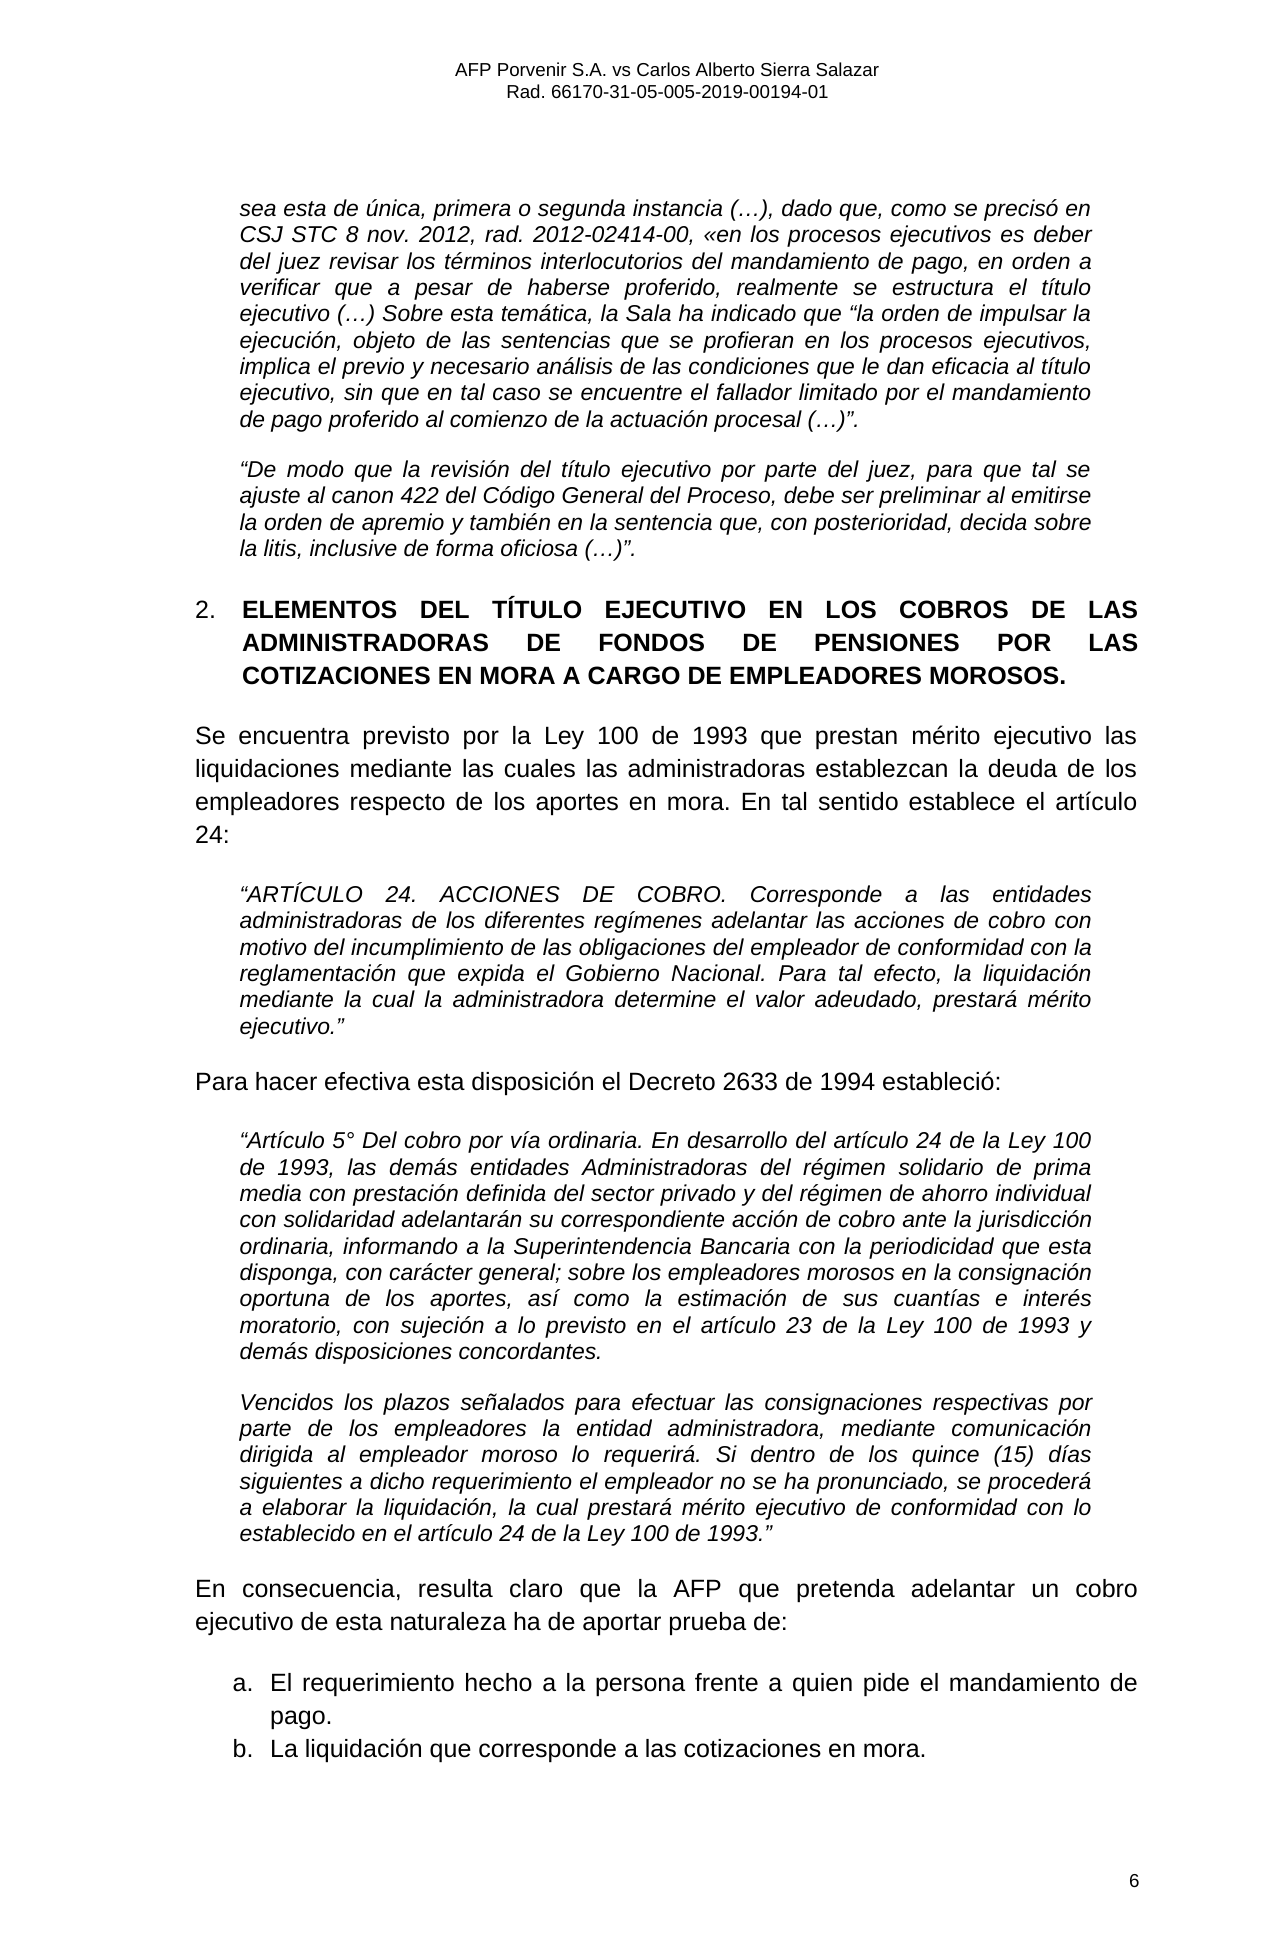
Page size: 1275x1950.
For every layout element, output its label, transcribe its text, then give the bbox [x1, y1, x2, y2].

text “De modo que la revisión del título ejecutivo por parte del juez, para que tal se ajuste al canon 422 del Código General del Proceso, debe ser preliminar al emitirse la orden de apremio y también en la sentencia que, con posterioridad, decida sobre la litis, inclusive de forma oficiosa (…)”. [239, 456, 1092, 562]
text Se encuentra previsto por la Ley 100 de 1993 que prestan mérito ejecutivo las liquidaciones mediante las cuales las administradoras establezcan la deuda de los empleadores respecto de los aportes en mora. En tal sentido establece el artículo 24: [195, 721, 1139, 849]
text “Artículo 5° Del cobro por vía ordinaria. En desarrollo del artículo 24 de la Ley 100 de 1993, las demás entidades Administradoras del régimen solidario de prima media con prestación definida del sector privado y del régimen de ahorro individual con solidaridad adelantarán su correspondiente acción de cobro ante la jurisdicción ordinaria, informando a la Superintendencia Bancaria con la periodicidad que esta disponga, con carácter general; sobre los empleadores morosos en la consignación oportuna de los aportes, así como la estimación de sus cuantías e interés moratorio, con sujeción a lo previsto en el artículo 23 de la Ley 100 de 1993 y demás disposiciones concordantes. [239, 1127, 1092, 1364]
list ELEMENTOS DEL TÍTULO EJECUTIVO EN LOS COBROS DE LAS ADMINISTRADORAS DE FONDOS DE PENSIONES POR LAS COTIZACIONES EN MORA A CARGO DE EMPLEADORES MOROSOS. [195, 594, 1139, 689]
text Para hacer efectiva esta disposición el Decreto 2633 de 1994 estableció: [195, 1067, 1083, 1095]
list La liquidación que corresponde a las cotizaciones en mora. [232, 1734, 1139, 1763]
text Vencidos los plazos señalados para efectuar las consignaciones respectivas por parte de los empleadores la entidad administradora, mediante comunicación dirigida al empleador moroso lo requerirá. Si dentro de los quince (15) días siguientes a dicho requerimiento el empleador no se ha pronunciado, se procederá a elaborar la liquidación, la cual prestará mérito ejecutivo de conformidad con lo establecido en el artículo 24 de la Ley 100 de 1993.” [239, 1388, 1092, 1547]
text En consecuencia, resulta claro que la AFP que pretenda adelantar un cobro ejecutivo de esta naturaleza ha de aportar prueba de: [195, 1574, 1139, 1636]
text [239, 195, 1092, 432]
list El requerimiento hecho a la persona frente a quien pide el mandamiento de pago. [232, 1668, 1139, 1730]
text “ARTÍCULO 24. ACCIONES DE COBRO. Corresponde a las entidades administradoras de los diferentes regímenes adelantar las acciones de cobro con motivo del incumplimiento de las obligaciones del empleador de conformidad con la reglamentación que expida el Gobierno Nacional. Para tal efecto, la liquidación mediante la cual la administradora determine el valor adeudado, prestará mérito ejecutivo.” [239, 881, 1092, 1039]
